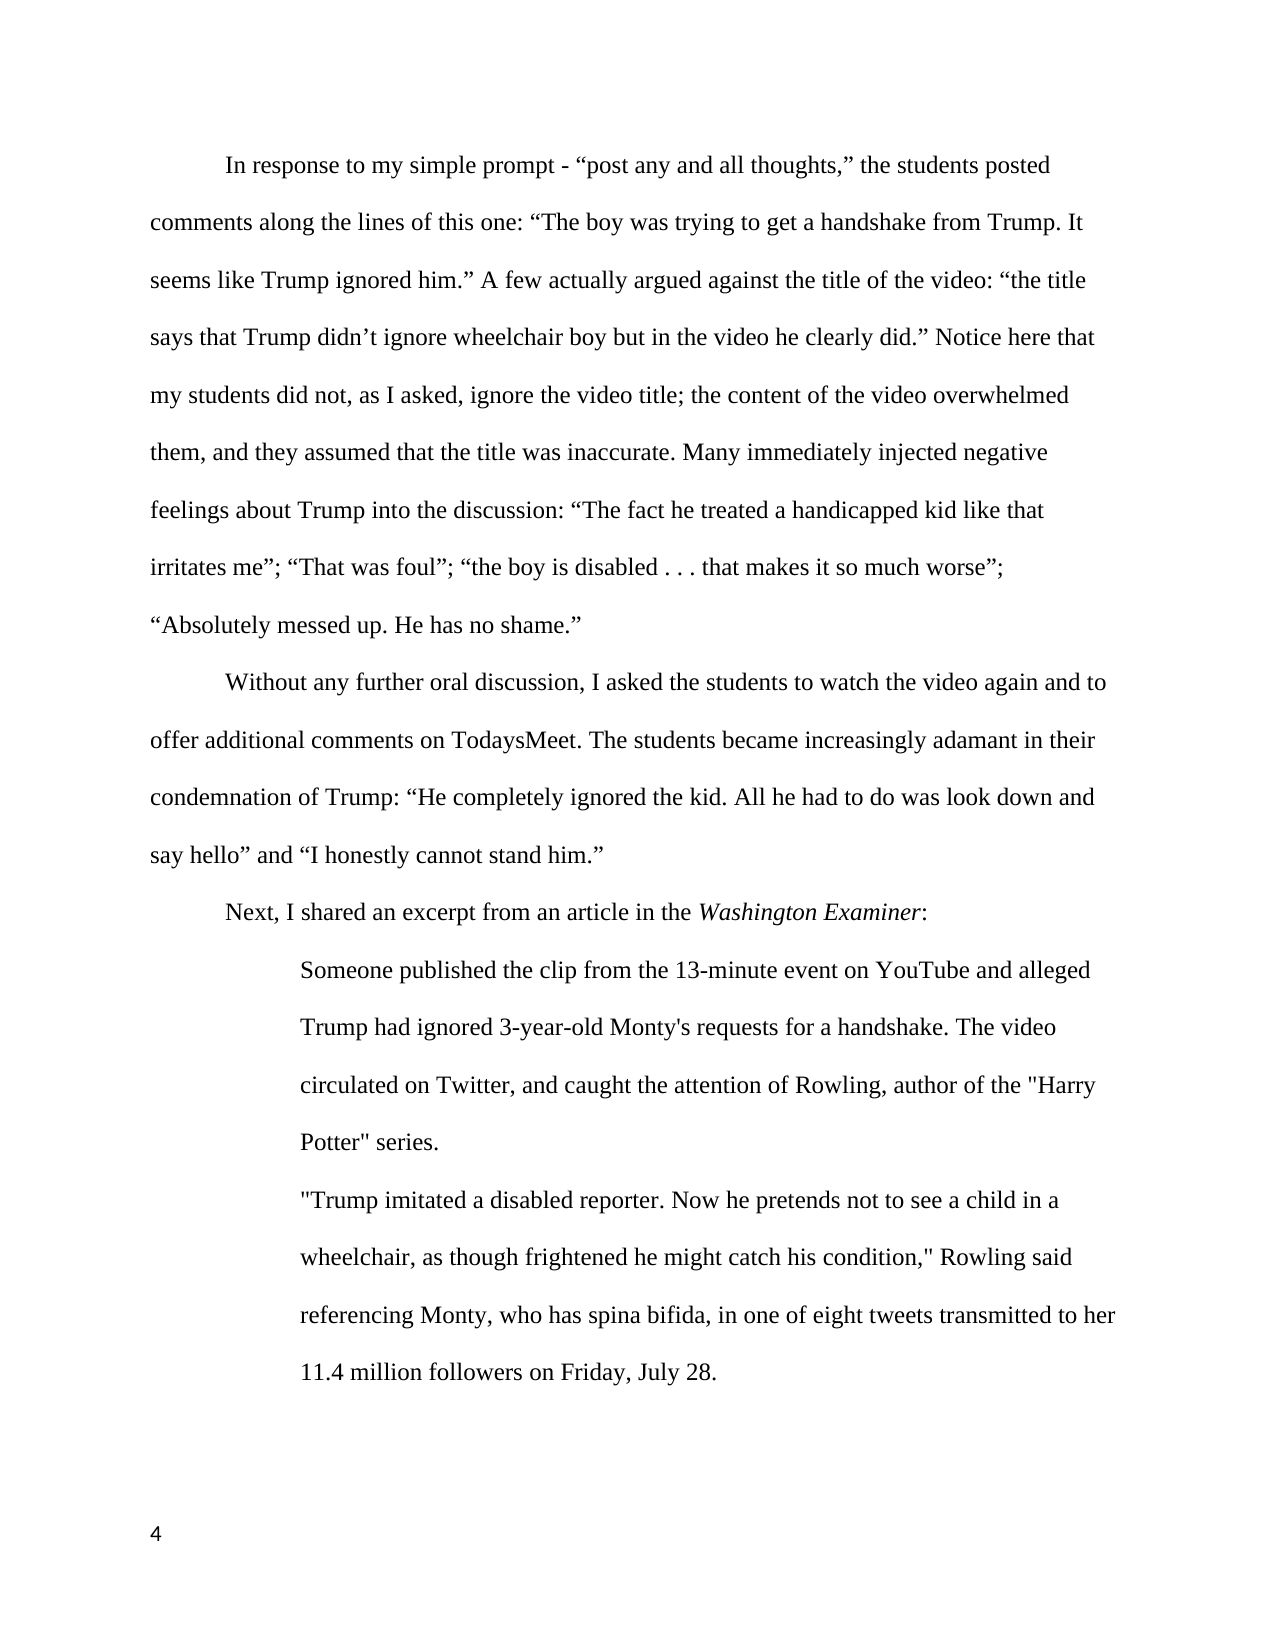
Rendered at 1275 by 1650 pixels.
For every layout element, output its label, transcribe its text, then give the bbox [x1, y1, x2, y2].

text In response to my simple prompt - “post any and all thoughts,” the students posted comments along the lines of this one: “The boy was trying to get a handshake from Trump. It seems like Trump ignored him.” A few actually argued against the title of the video: “the title says that Trump didn’t ignore wheelchair boy but in the video he clearly did.” Notice here that my students did not, as I asked, ignore the video title; the content of the video overwhelmed them, and they assumed that the title was inaccurate. Many immediately injected negative feelings about Trump into the discussion: “The fact he treated a handicapped kid like that irritates me”; “That was foul”; “the boy is disabled . . . that makes it so much worse”; “Absolutely messed up. He has no shame.” [150, 150, 1125, 639]
text Someone published the clip from the 13-minute event on YouTube and alleged Trump had ignored 3-year-old Monty's requests for a handshake. The video circulated on Twitter, and caught the attention of Rowling, author of the "Harry Potter" series. [300, 955, 1125, 1156]
text Next, I shared an excerpt from an article in the Washington Examiner: [150, 897, 1125, 926]
text Without any further oral discussion, I asked the students to watch the video again and to offer additional comments on TodaysMeet. The students became increasingly adamant in their condemnation of Trump: “He completely ignored the kid. All he had to do was look down and say hello” and “I honestly cannot stand him.” [150, 667, 1125, 869]
text "Trump imitated a disabled reporter. Now he pretends not to see a child in a wheelchair, as though frightened he might catch his condition," Rowling said referencing Monty, who has spina bifida, in one of eight tweets transmitted to her 11.4 million followers on Friday, July 28. [300, 1185, 1125, 1386]
